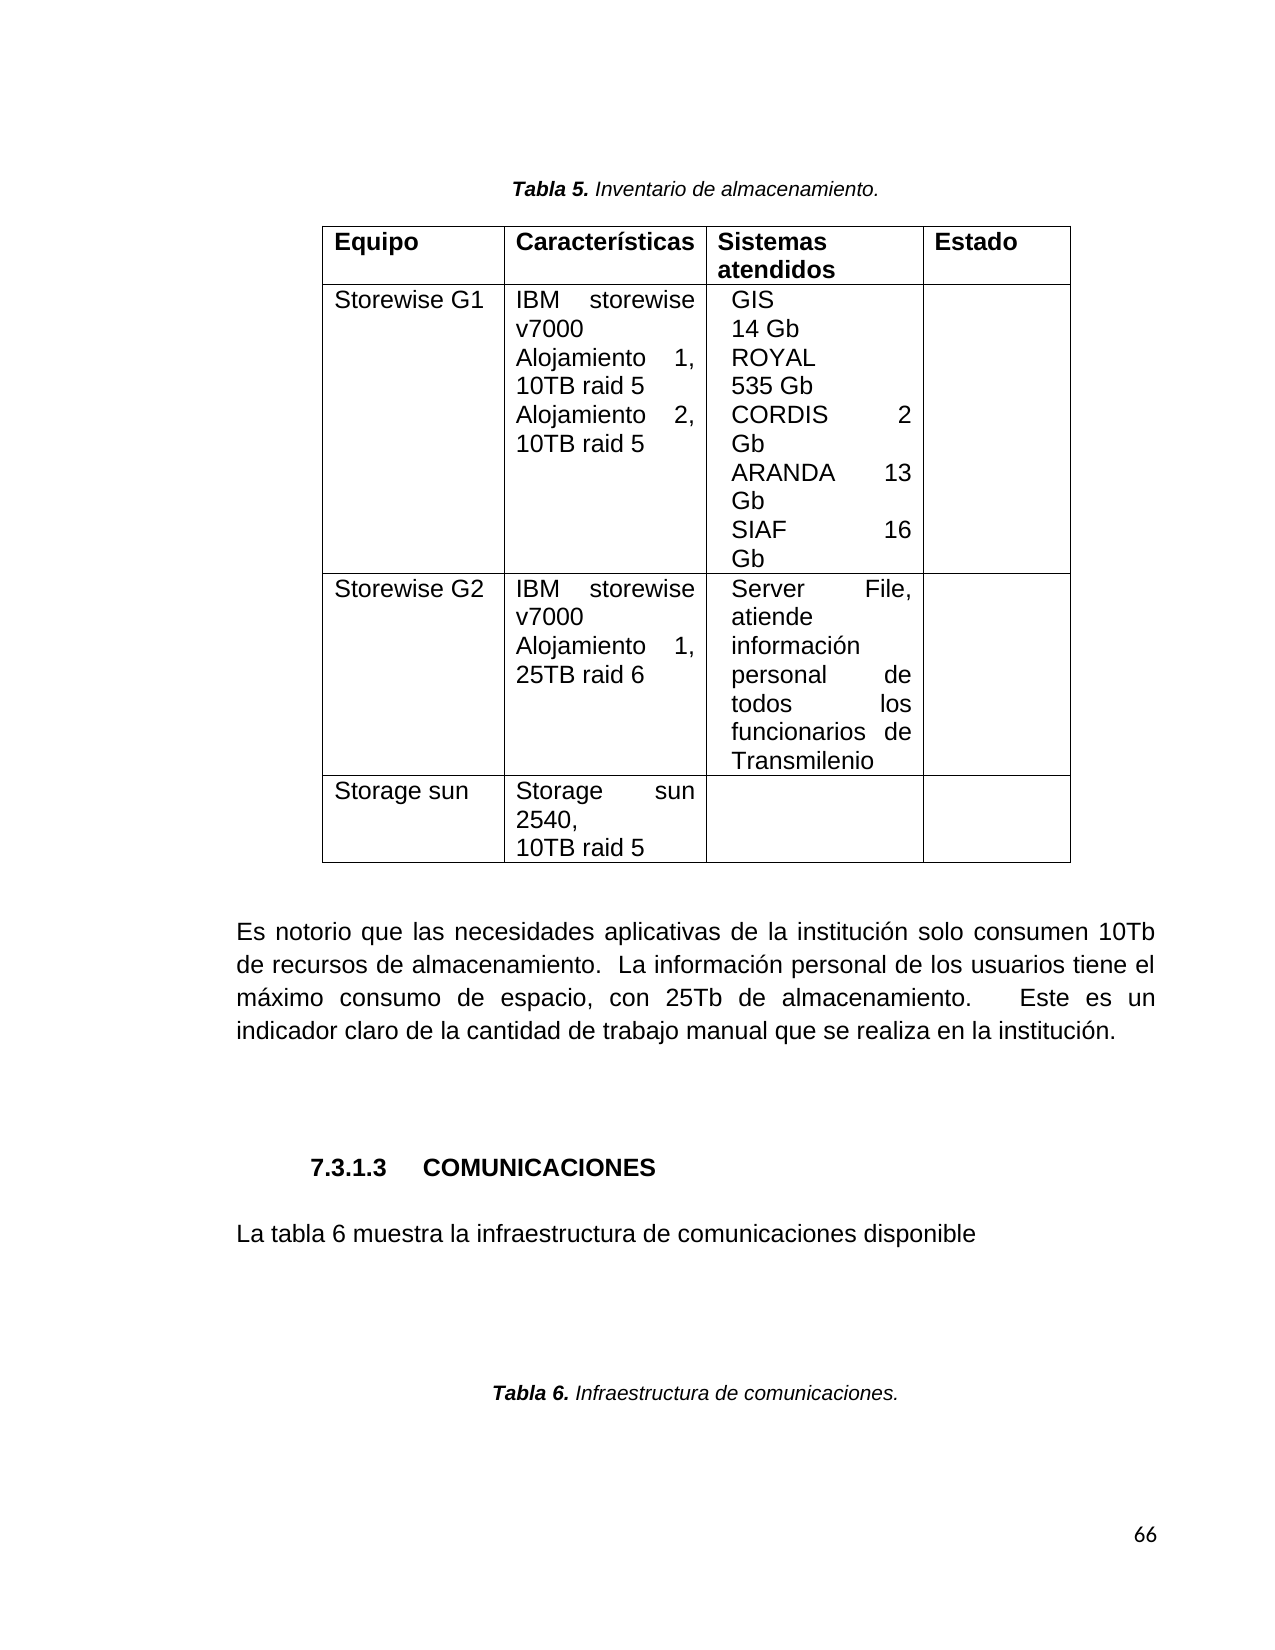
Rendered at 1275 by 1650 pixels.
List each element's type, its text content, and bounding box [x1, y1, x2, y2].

table_cell GIS 14 Gb ROYAL 535 Gb CORDIS 2 Gb ARANDA 13 Gb SIAF 16 Gb [707, 285, 923, 573]
table_cell [707, 776, 923, 862]
table_header Características [505, 227, 706, 284]
table_cell Storewise G2 [323, 574, 504, 775]
text Es notorio que las necesidades aplicativas de la institución solo consumen 10Tb de recursos de almacenamiento. La información personal de los usuarios tiene el máximo consumo de espacio, con 25Tb de almacenamiento. Este es un indicador claro de la cantidad de trabajo manual que se realiza en la institución. [236, 917, 1157, 1045]
table_cell Server File, atiende información personal de todos los funcionarios de Transmilenio [707, 574, 923, 775]
text La tabla 6 muestra la infraestructura de comunicaciones disponible [236, 1219, 1157, 1248]
text Tabla 5. Inventario de almacenamiento. [236, 177, 1157, 201]
table_cell Storewise G1 [323, 285, 504, 573]
table_header Equipo [323, 227, 504, 284]
table_cell Storage sun 2540, 10TB raid 5 [505, 776, 706, 862]
table_cell [924, 285, 1070, 573]
table_header Sistemas atendidos [707, 227, 923, 284]
table_cell IBM storewise v7000 Alojamiento 1, 25TB raid 6 [505, 574, 706, 775]
table_cell [924, 776, 1070, 862]
table_header Estado [924, 227, 1070, 284]
text Tabla 6. Infraestructura de comunicaciones. [236, 1381, 1157, 1405]
table_cell Storage sun [323, 776, 504, 862]
table_cell IBM storewise v7000 Alojamiento 1, 10TB raid 5 Alojamiento 2, 10TB raid 5 [505, 285, 706, 573]
table_cell [924, 574, 1070, 775]
list COMUNICACIONES [310, 1153, 1157, 1182]
